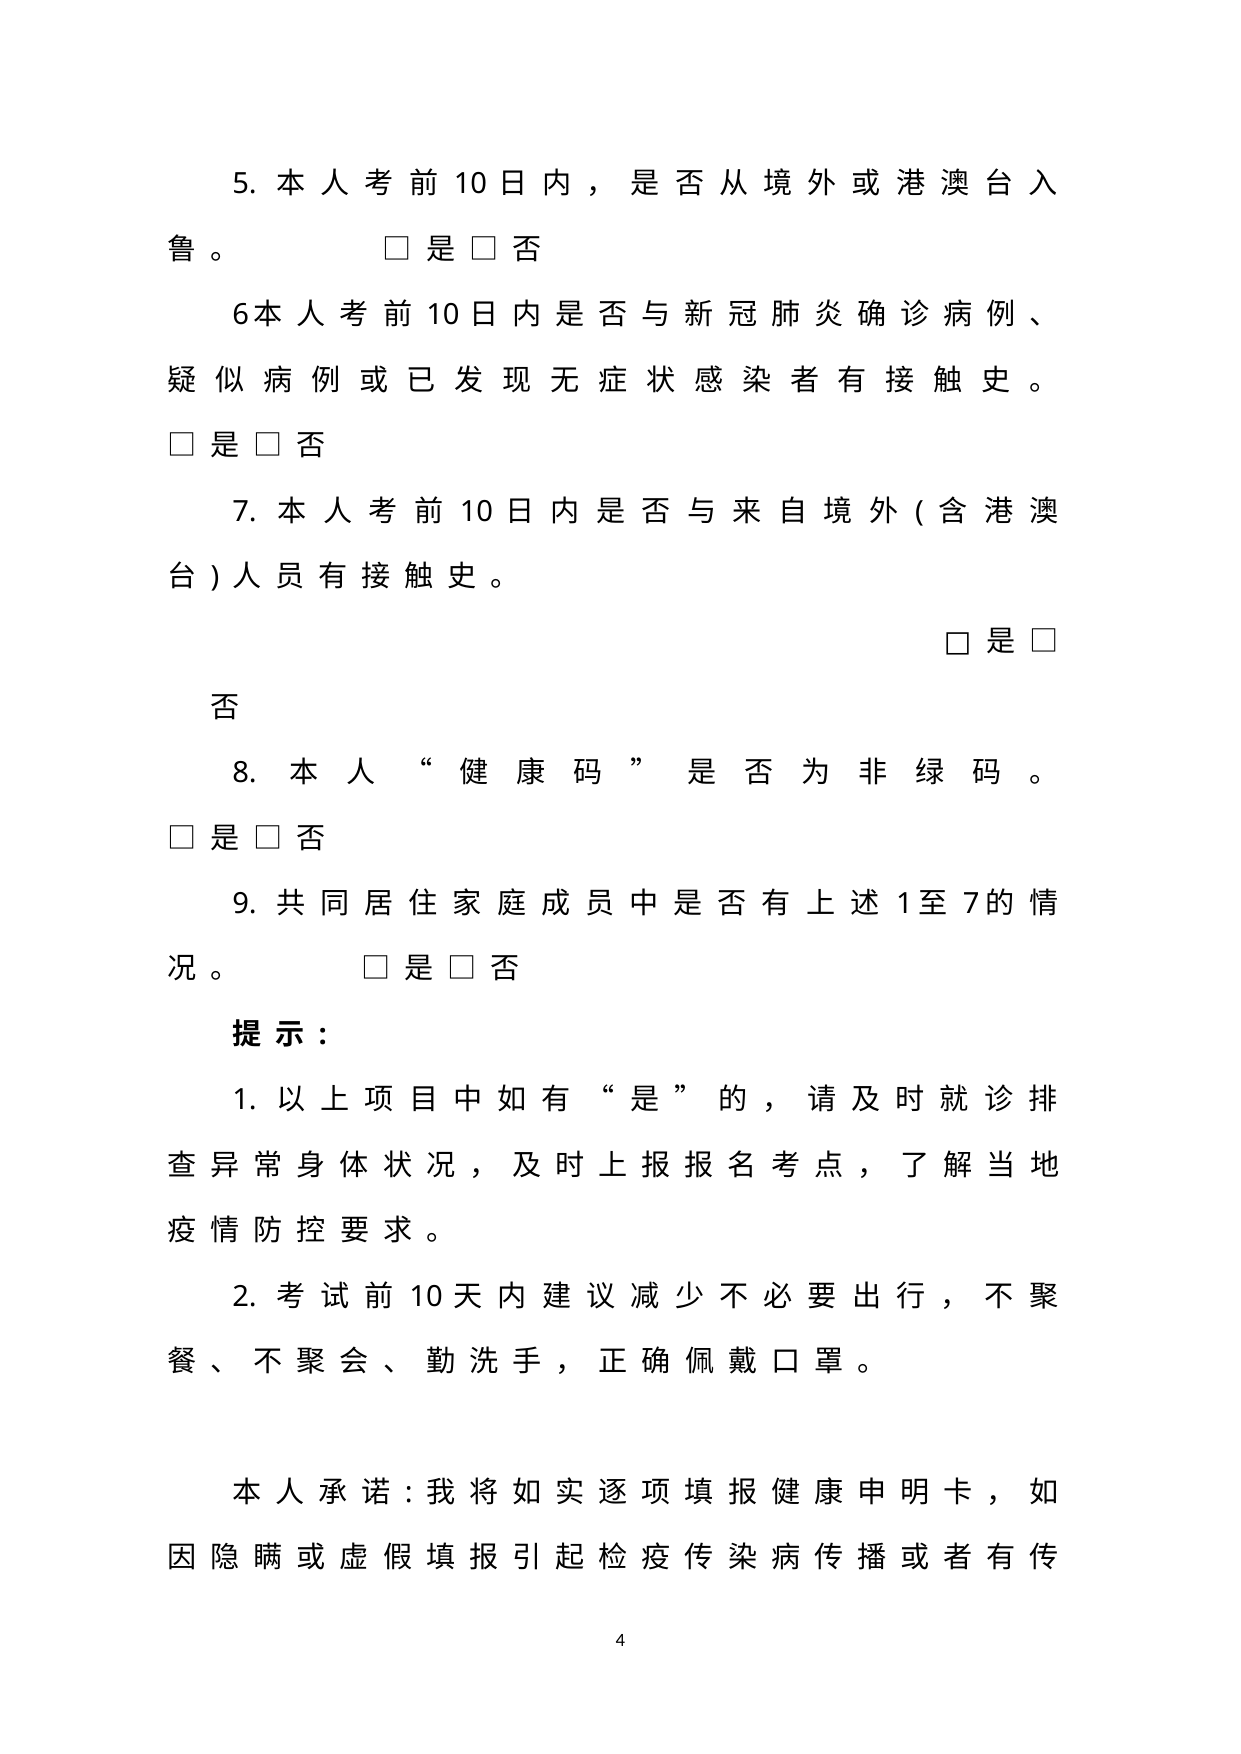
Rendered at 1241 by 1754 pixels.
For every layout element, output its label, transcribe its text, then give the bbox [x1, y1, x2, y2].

text 1.以上项目中如有“是”的，请及时就诊排查异常身体状况，及时上报报名考点，了解当地疫情防控要求。 [167, 1064, 1073, 1261]
text 9.共同居住家庭成员中是否有上述1至7的情况。 □是□否 [167, 868, 1073, 999]
text □是□否 [200, 606, 1073, 737]
text 5.本人考前10日内，是否从境外或港澳台入鲁。 □是□否 [167, 148, 1073, 279]
text 6本人考前10日内是否与新冠肺炎确诊病例、疑似病例或已发现无症状感染者有接触史。 □是□否 [167, 279, 1073, 476]
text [167, 1457, 1073, 1588]
text 提示: [167, 999, 1073, 1064]
text 8.本人“健康码”是否为非绿码。 □是□否 [167, 737, 1073, 868]
text 7.本人考前10日内是否与来自境外(含港澳台)人员有接触史。 [167, 476, 1073, 606]
text 2.考试前10天内建议减少不必要出行，不聚餐、不聚会、勤洗手，正确佩戴口罩。 [167, 1261, 1073, 1391]
